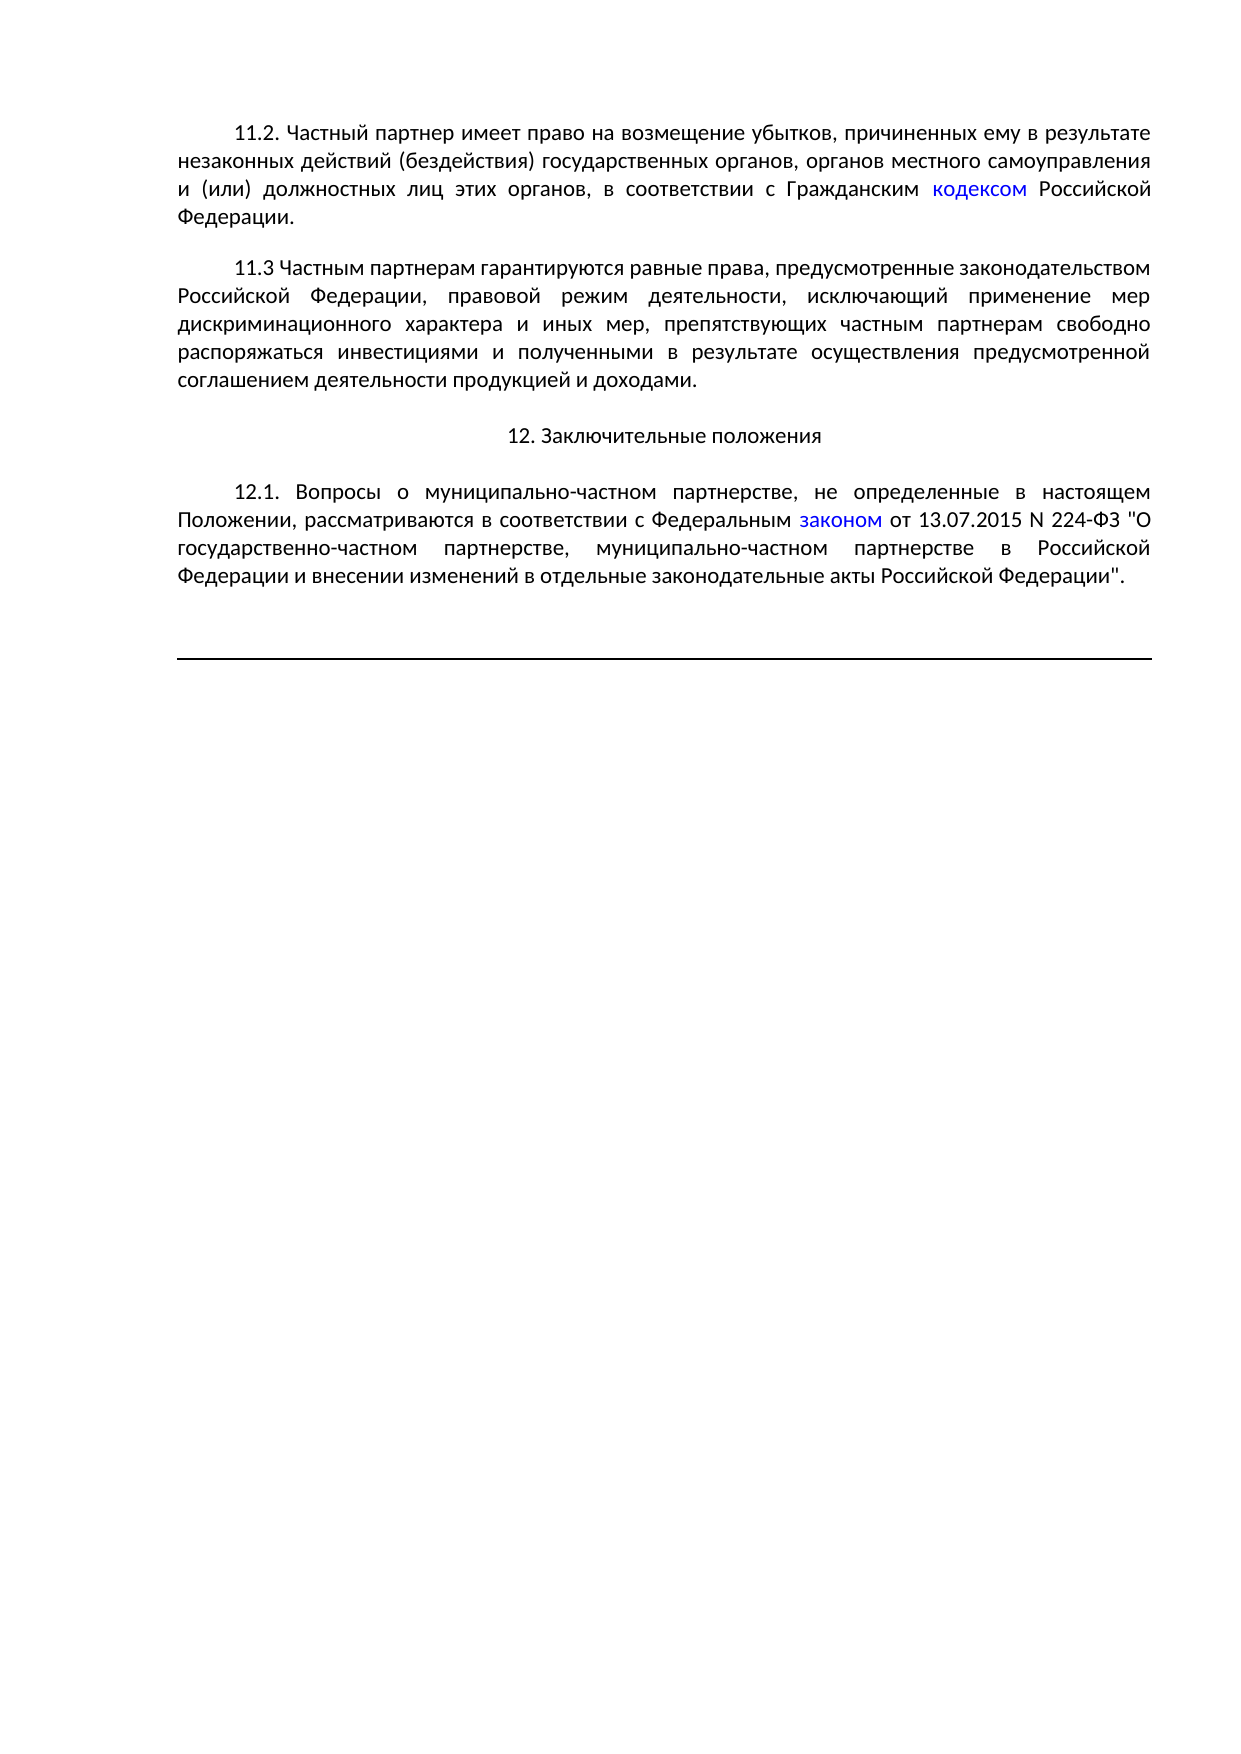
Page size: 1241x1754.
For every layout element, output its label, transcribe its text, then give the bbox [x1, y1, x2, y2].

text 12.1. Вопросы о муниципально-частном партнерстве, не определенные в настоящем Положении, рассматриваются в соответствии с Федеральным законом от 13.07.2015 N 224-ФЗ "О государственно-частном партнерстве, муниципально-частном партнерстве в Российской Федерации и внесении изменений в отдельные законодательные акты Российской Федерации". [177, 477, 1152, 589]
text 12. Заключительные положения [177, 421, 1152, 449]
text 11.2. Частный партнер имеет право на возмещение убытков, причиненных ему в результате незаконных действий (бездействия) государственных органов, органов местного самоуправления и (или) должностных лиц этих органов, в соответствии с Гражданским кодексом Российской Федерации. [177, 118, 1152, 230]
text 11.3 Частным партнерам гарантируются равные права, предусмотренные законодательством Российской Федерации, правовой режим деятельности, исключающий применение мер дискриминационного характера и иных мер, препятствующих частным партнерам свободно распоряжаться инвестициями и полученными в результате осуществления предусмотренной соглашением деятельности продукцией и доходами. [177, 253, 1152, 393]
